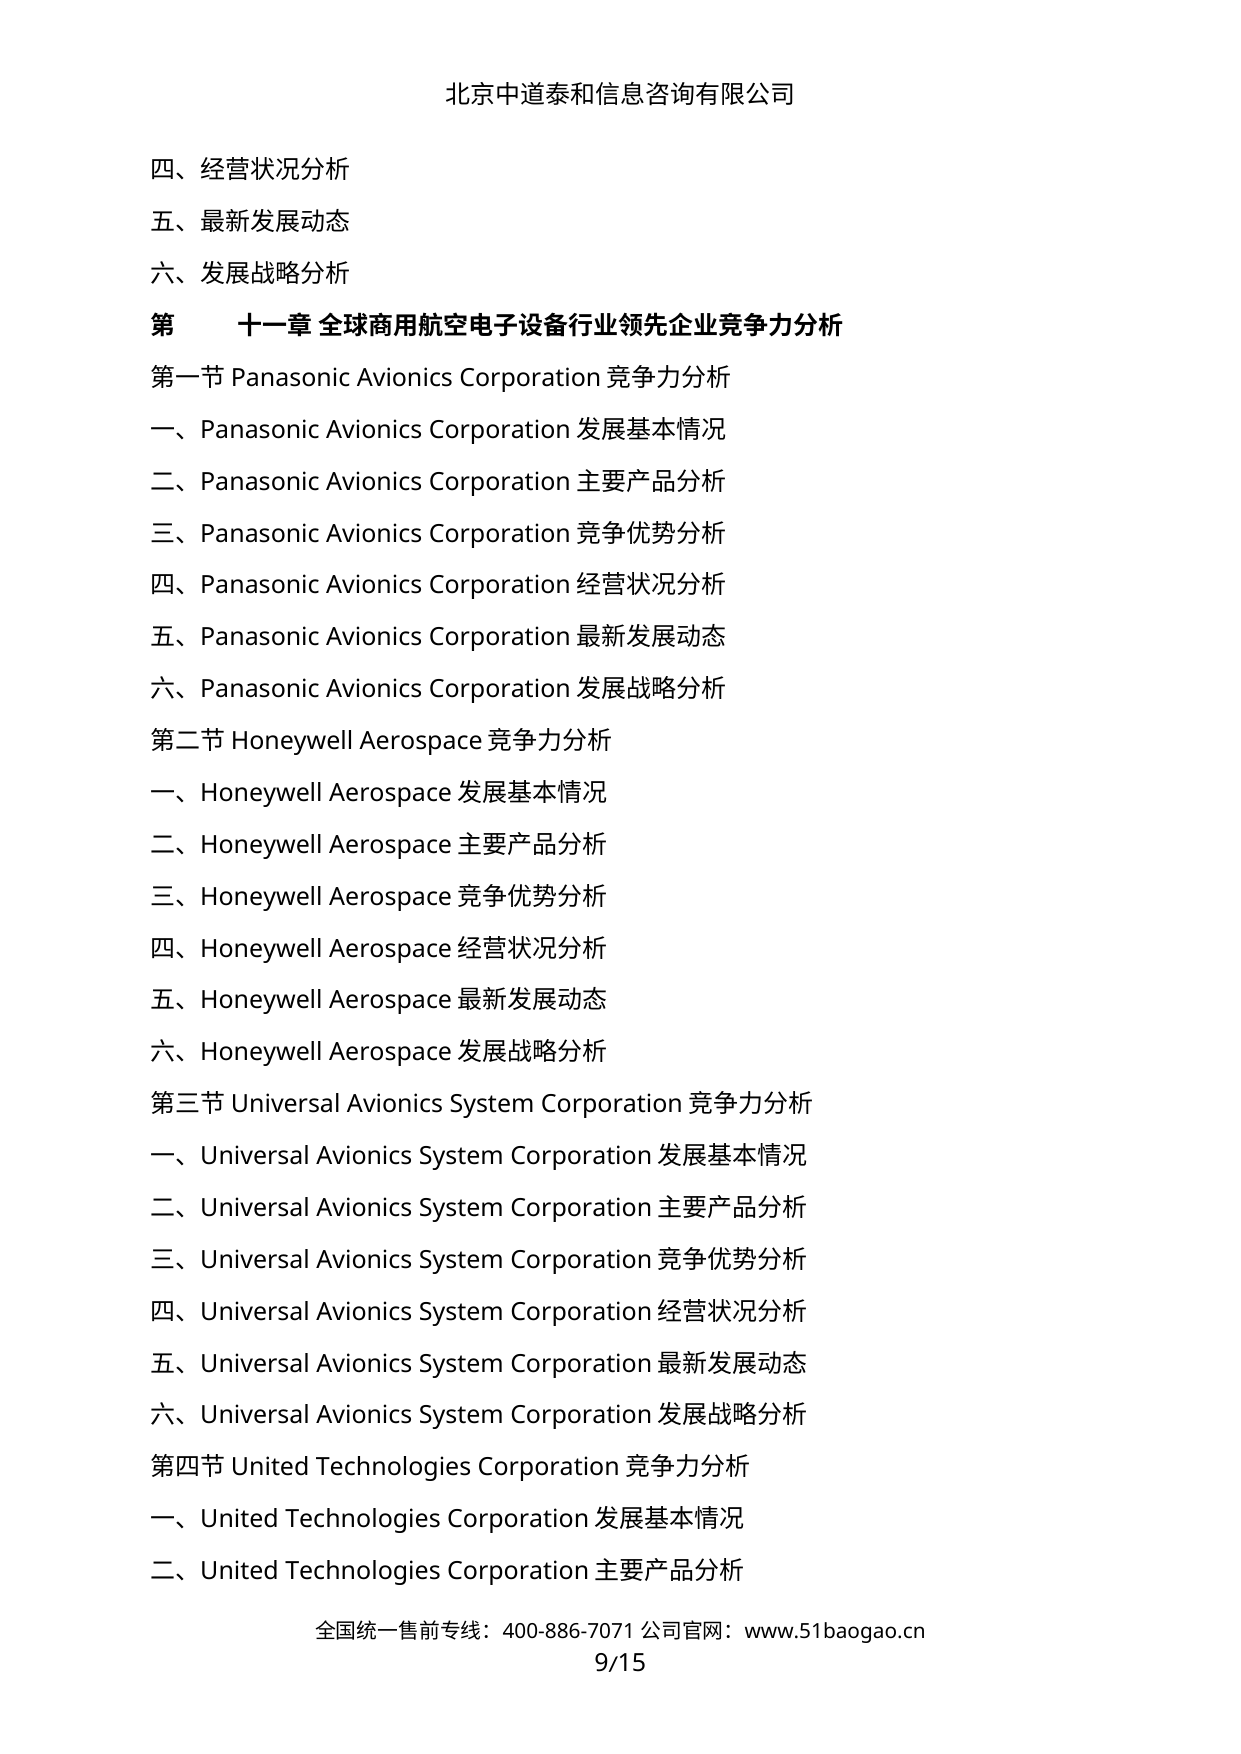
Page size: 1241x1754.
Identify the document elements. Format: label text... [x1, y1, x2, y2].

text 第二节 Honeywell Aerospace竞争力分析 [150, 721, 1090, 757]
text 第 十一章 全球商用航空电子设备行业领先企业竞争力分析 [150, 306, 1090, 342]
text 第三节 Universal Avionics System Corporation竞争力分析 [150, 1084, 1090, 1120]
text 一、Universal Avionics System Corporation发展基本情况 [150, 1136, 1090, 1172]
text 三、Panasonic Avionics Corporation竞争优势分析 [150, 513, 1090, 549]
text 四、Panasonic Avionics Corporation经营状况分析 [150, 565, 1090, 601]
text 六、发展战略分析 [150, 254, 1090, 290]
text 六、Honeywell Aerospace发展战略分析 [150, 1032, 1090, 1068]
text 二、Honeywell Aerospace主要产品分析 [150, 824, 1090, 861]
text 五、最新发展动态 [150, 202, 1090, 238]
text 一、United Technologies Corporation发展基本情况 [150, 1499, 1090, 1535]
text 六、Universal Avionics System Corporation发展战略分析 [150, 1395, 1090, 1431]
text 第四节 United Technologies Corporation竞争力分析 [150, 1447, 1090, 1483]
text 四、经营状况分析 [150, 150, 1090, 186]
text 四、Honeywell Aerospace经营状况分析 [150, 928, 1090, 964]
text 一、Panasonic Avionics Corporation发展基本情况 [150, 409, 1090, 446]
text 四、Universal Avionics System Corporation经营状况分析 [150, 1291, 1090, 1327]
text 五、Universal Avionics System Corporation最新发展动态 [150, 1343, 1090, 1379]
text 五、Honeywell Aerospace最新发展动态 [150, 980, 1090, 1016]
text 二、United Technologies Corporation主要产品分析 [150, 1551, 1090, 1587]
text 三、Honeywell Aerospace竞争优势分析 [150, 876, 1090, 912]
text 一、Honeywell Aerospace发展基本情况 [150, 772, 1090, 809]
text 二、Universal Avionics System Corporation主要产品分析 [150, 1187, 1090, 1224]
text 六、Panasonic Avionics Corporation发展战略分析 [150, 669, 1090, 705]
text 第一节 Panasonic Avionics Corporation竞争力分析 [150, 357, 1090, 394]
text 三、Universal Avionics System Corporation竞争优势分析 [150, 1239, 1090, 1276]
text 二、Panasonic Avionics Corporation主要产品分析 [150, 461, 1090, 497]
text 五、Panasonic Avionics Corporation最新发展动态 [150, 617, 1090, 653]
